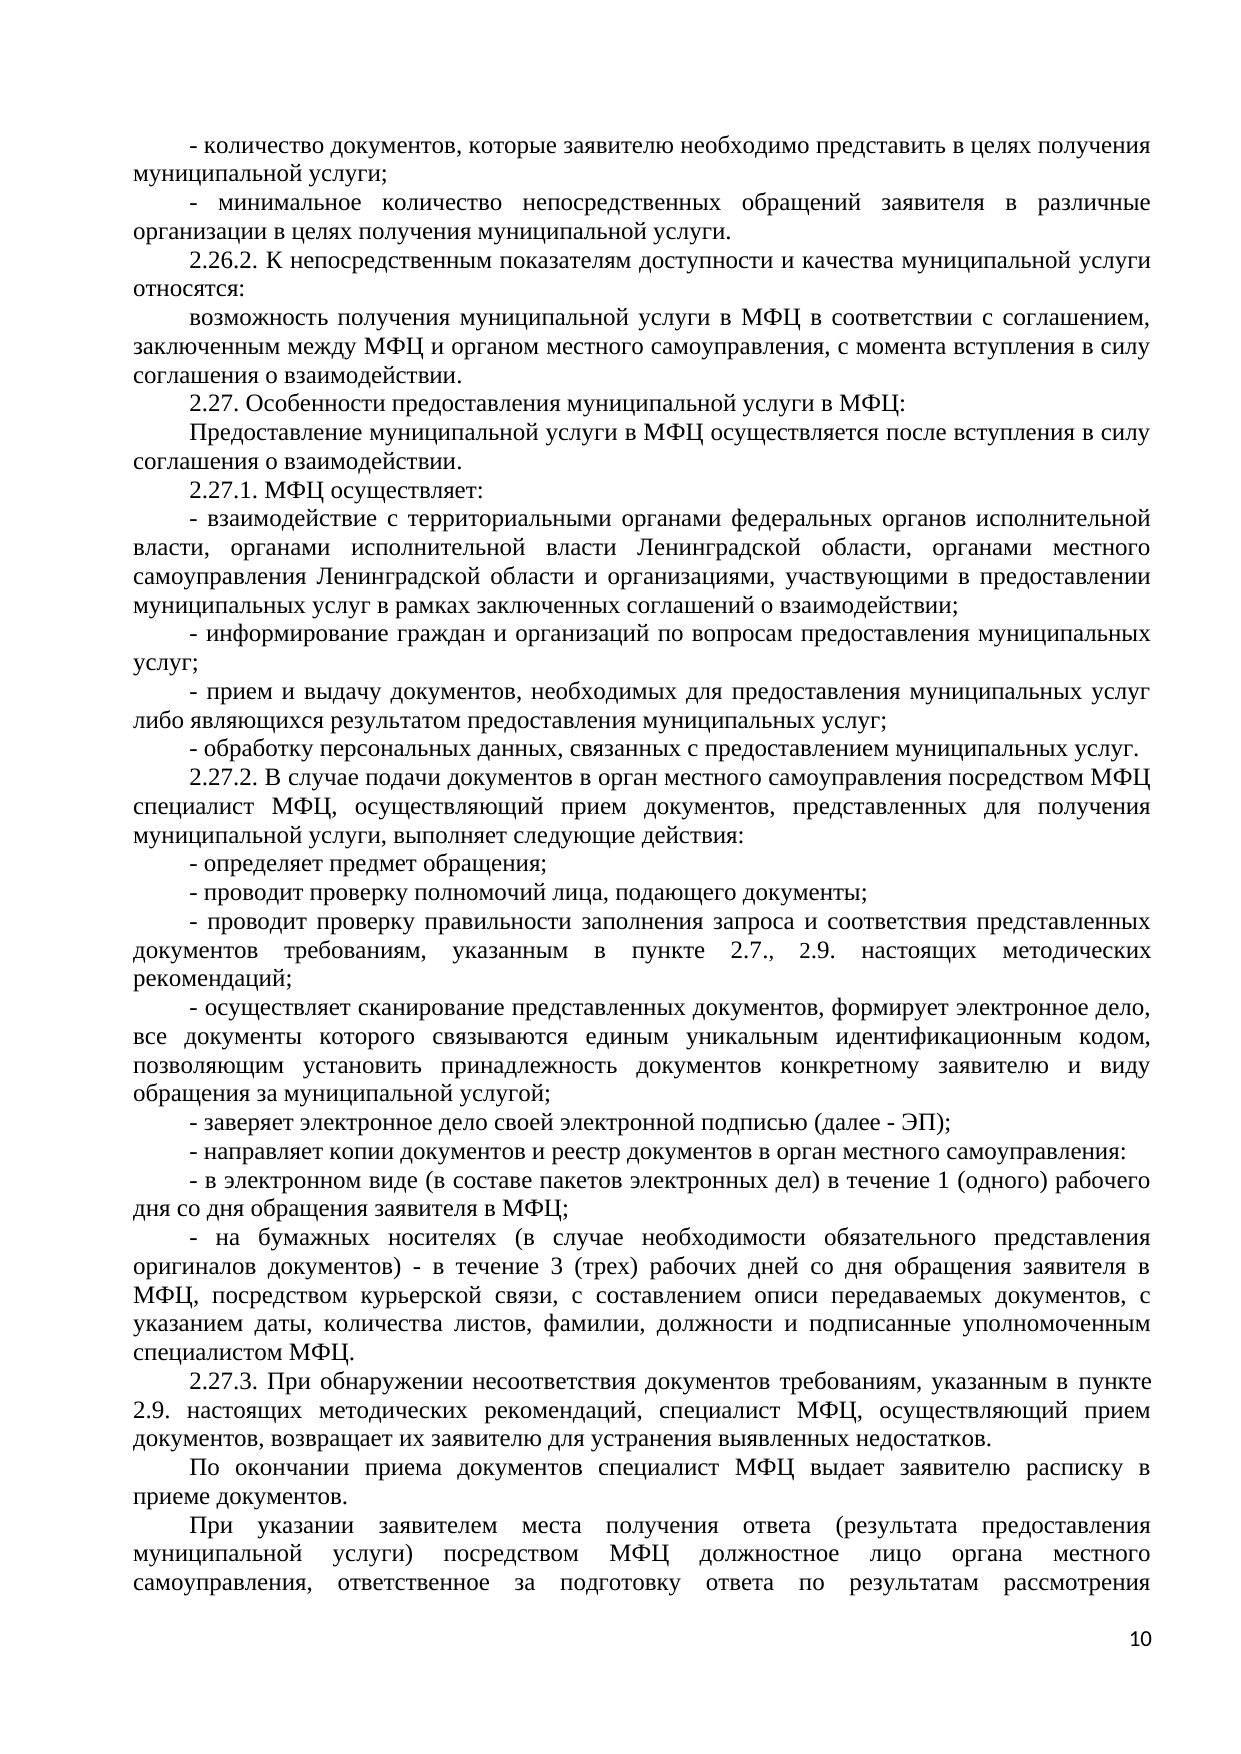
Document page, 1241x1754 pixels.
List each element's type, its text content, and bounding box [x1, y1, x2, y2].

text - прием и выдачу документов, необходимых для предоставления муниципальных услуг либо являющихся результатом предоставления муниципальных услуг; [133, 676, 1152, 733]
text - проводит проверку полномочий лица, подающего документы; [133, 877, 1152, 906]
text - обработку персональных данных, связанных с предоставлением муниципальных услуг. [133, 733, 1152, 762]
text Предоставление муниципальной услуги в МФЦ осуществляется после вступления в силу соглашения о взаимодействии. [133, 417, 1152, 475]
text По окончании приема документов специалист МФЦ выдает заявителю расписку в приеме документов. [133, 1452, 1152, 1510]
text - в электронном виде (в составе пакетов электронных дел) в течение 1 (одного) рабочего дня со дня обращения заявителя в МФЦ; [133, 1165, 1152, 1222]
text - информирование граждан и организаций по вопросам предоставления муниципальных услуг; [133, 618, 1152, 676]
text - на бумажных носителях (в случае необходимости обязательного представления оригиналов документов) - в течение 3 (трех) рабочих дней со дня обращения заявителя в МФЦ, посредством курьерской связи, с составлением описи передаваемых документов, с указанием даты, количества листов, фамилии, должности и подписанные уполномоченным специалистом МФЦ. [133, 1222, 1152, 1366]
text 2.27. Особенности предоставления муниципальной услуги в МФЦ: [133, 388, 1152, 417]
text 2.27.3. При обнаружении несоответствия документов требованиям, указанным в пункте 2.9. настоящих методических рекомендаций, специалист МФЦ, осуществляющий прием документов, возвращает их заявителю для устранения выявленных недостатков. [133, 1366, 1152, 1452]
text - проводит проверку правильности заполнения запроса и соответствия представленных документов требованиям, указанным в пункте 2.7., 2.9. настоящих методических рекомендаций; [133, 906, 1152, 992]
text - взаимодействие с территориальными органами федеральных органов исполнительной власти, органами исполнительной власти Ленинградской области, органами местного самоуправления Ленинградской области и организациями, участвующими в предоставлении муниципальных услуг в рамках заключенных соглашений о взаимодействии; [133, 503, 1152, 618]
text - направляет копии документов и реестр документов в орган местного самоуправления: [133, 1136, 1152, 1165]
text возможность получения муниципальной услуги в МФЦ в соответствии с соглашением, заключенным между МФЦ и органом местного самоуправления, с момента вступления в силу соглашения о взаимодействии. [133, 302, 1152, 388]
text - осуществляет сканирование представленных документов, формирует электронное дело, все документы которого связываются единым уникальным идентификационным кодом, позволяющим установить принадлежность документов конкретному заявителю и виду обращения за муниципальной услугой; [133, 992, 1152, 1107]
text - определяет предмет обращения; [133, 848, 1152, 877]
text - количество документов, которые заявителю необходимо представить в целях получения муниципальной услуги; [133, 130, 1152, 187]
text 2.27.1. МФЦ осуществляет: [133, 475, 1152, 503]
text - заверяет электронное дело своей электронной подписью (далее - ЭП); [133, 1107, 1152, 1136]
text - минимальное количество непосредственных обращений заявителя в различные организации в целях получения муниципальной услуги. [133, 187, 1152, 245]
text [133, 1510, 1152, 1596]
text 2.26.2. К непосредственным показателям доступности и качества муниципальной услуги относятся: [133, 245, 1152, 302]
text 2.27.2. В случае подачи документов в орган местного самоуправления посредством МФЦ специалист МФЦ, осуществляющий прием документов, представленных для получения муниципальной услуги, выполняет следующие действия: [133, 762, 1152, 848]
